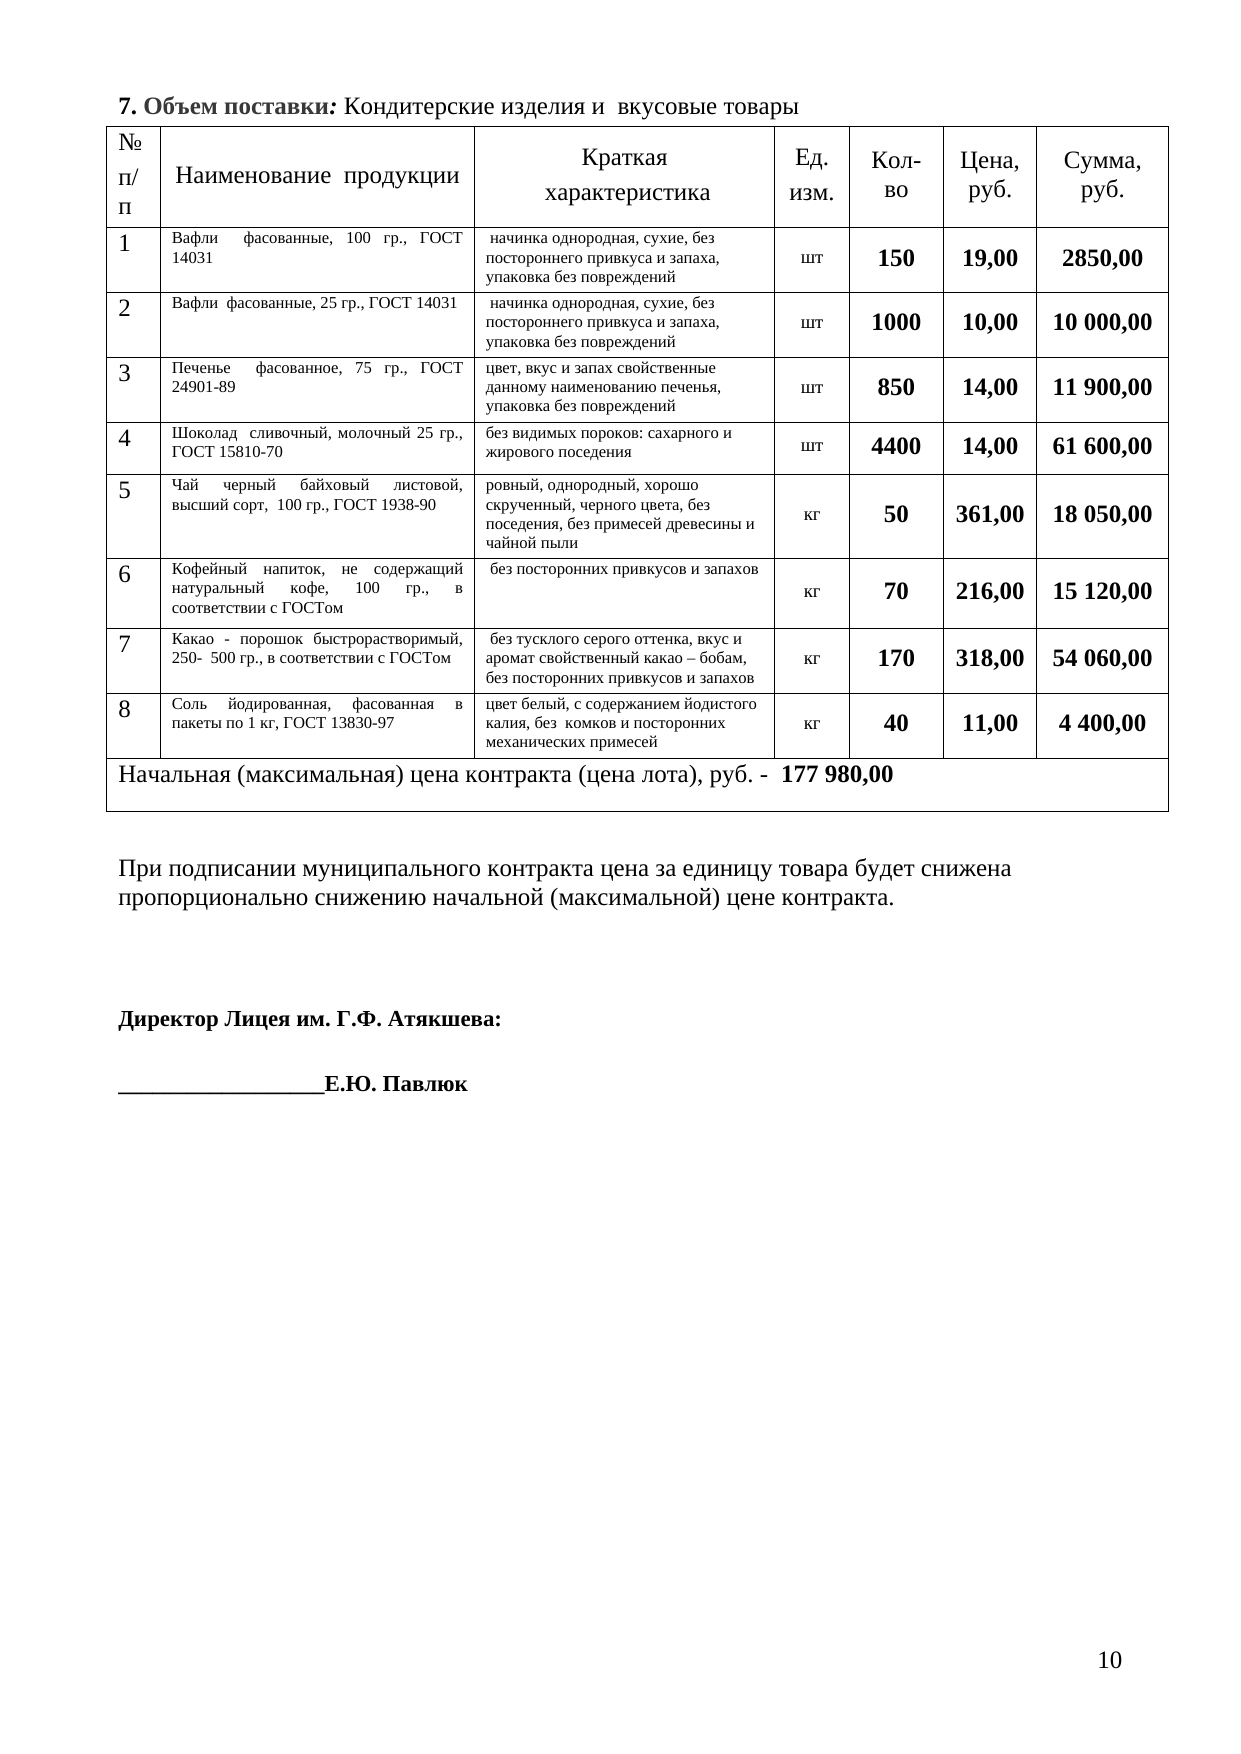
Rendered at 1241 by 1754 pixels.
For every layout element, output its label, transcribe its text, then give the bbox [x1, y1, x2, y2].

table_header Краткая характеристика [475, 127, 774, 227]
table_cell 4 400,00 [1037, 694, 1168, 758]
table_cell без посторонних привкусов и запахов [475, 559, 774, 628]
table_cell 2 [107, 293, 160, 357]
table_cell 70 [850, 559, 943, 628]
table_cell кг [775, 694, 849, 758]
table_cell 6 [107, 559, 160, 628]
table_cell 10 000,00 [1037, 293, 1168, 357]
table_cell цвет белый, с содержанием йодистого калия, без комков и посторонних механических примесей [475, 694, 774, 758]
table_cell 54 060,00 [1037, 629, 1168, 693]
table_cell 170 [850, 629, 943, 693]
table_cell цвет, вкус и запах свойственные данному наименованию печенья, упаковка без повреждений [475, 358, 774, 422]
table_cell 50 [850, 475, 943, 558]
table_cell 216,00 [944, 559, 1036, 628]
table_cell Вафли фасованные, 100 гр., ГОСТ 14031 [161, 228, 474, 292]
table_cell кг [775, 559, 849, 628]
table_header Кол-во [850, 127, 943, 227]
table_cell 8 [107, 694, 160, 758]
table_cell 11,00 [944, 694, 1036, 758]
table_cell шт [775, 423, 849, 474]
table_cell Какао - порошок быстрорастворимый, 250- 500 гр., в соответствии с ГОСТом [161, 629, 474, 693]
table_cell 2850,00 [1037, 228, 1168, 292]
table_cell 14,00 [944, 358, 1036, 422]
text 7. Объем поставки: Кондитерские изделия и вкусовые товары [118, 91, 1122, 120]
table_cell Кофейный напиток, не содержащий натуральный кофе, 100 гр., в соответствии с ГОСТом [161, 559, 474, 628]
table_header Ед. изм. [775, 127, 849, 227]
table_cell 5 [107, 475, 160, 558]
table_cell 1000 [850, 293, 943, 357]
table_header Цена, руб. [944, 127, 1036, 227]
table_cell 318,00 [944, 629, 1036, 693]
table_cell Соль йодированная, фасованная в пакеты по , ГОСТ 13830-97 [161, 694, 474, 758]
table_cell 40 [850, 694, 943, 758]
table_cell 61 600,00 [1037, 423, 1168, 474]
table_cell 361,00 [944, 475, 1036, 558]
table_cell 19,00 [944, 228, 1036, 292]
table_cell шт [775, 358, 849, 422]
text __________________Е.Ю. Павлюк [118, 1071, 1122, 1097]
table_cell начинка однородная, сухие, без постороннего привкуса и запаха, упаковка без повреждений [475, 293, 774, 357]
table_cell кг [775, 475, 849, 558]
table_cell ровный, однородный, хорошо скрученный, черного цвета, без поседения, без примесей древесины и чайной пыли [475, 475, 774, 558]
table_cell 11 900,00 [1037, 358, 1168, 422]
table_cell начинка однородная, сухие, без постороннего привкуса и запаха, упаковка без повреждений [475, 228, 774, 292]
table_header Сумма, руб. [1037, 127, 1168, 227]
text При подписании муниципального контракта цена за единицу товара будет снижена пропорционально снижению начальной (максимальной) цене контракта. [118, 853, 1122, 910]
table_cell 15 120,00 [1037, 559, 1168, 628]
table_cell 1 [107, 228, 160, 292]
table_cell Печенье фасованное, 75 гр., ГОСТ 24901-89 [161, 358, 474, 422]
table_cell 14,00 [944, 423, 1036, 474]
table_cell без видимых пороков: сахарного и жирового поседения [475, 423, 774, 474]
table_header Наименование продукции [161, 127, 474, 227]
table_cell 18 050,00 [1037, 475, 1168, 558]
text Директор Лицея им. Г.Ф. Атякшева: [118, 1005, 1122, 1032]
table_cell Чай черный байховый листовой, высший сорт, 100 гр., ГОСТ 1938-90 [161, 475, 474, 558]
table_header № п/п [107, 127, 160, 227]
table_cell 4 [107, 423, 160, 474]
table_cell шт [775, 293, 849, 357]
table_cell Начальная (максимальная) цена контракта (цена лота), руб. - 177 980,00 [107, 759, 1168, 811]
table_cell шт [775, 228, 849, 292]
table_cell без тусклого серого оттенка, вкус и аромат свойственный какао – бобам, без посторонних привкусов и запахов [475, 629, 774, 693]
table_cell 10,00 [944, 293, 1036, 357]
table_cell 7 [107, 629, 160, 693]
table_cell кг [775, 629, 849, 693]
table_cell 3 [107, 358, 160, 422]
table_cell Вафли фасованные, 25 гр., ГОСТ 14031 [161, 293, 474, 357]
table_cell 850 [850, 358, 943, 422]
table_cell 150 [850, 228, 943, 292]
table_cell 4400 [850, 423, 943, 474]
table_cell Шоколад сливочный, молочный 25 гр., ГОСТ 15810-70 [161, 423, 474, 474]
